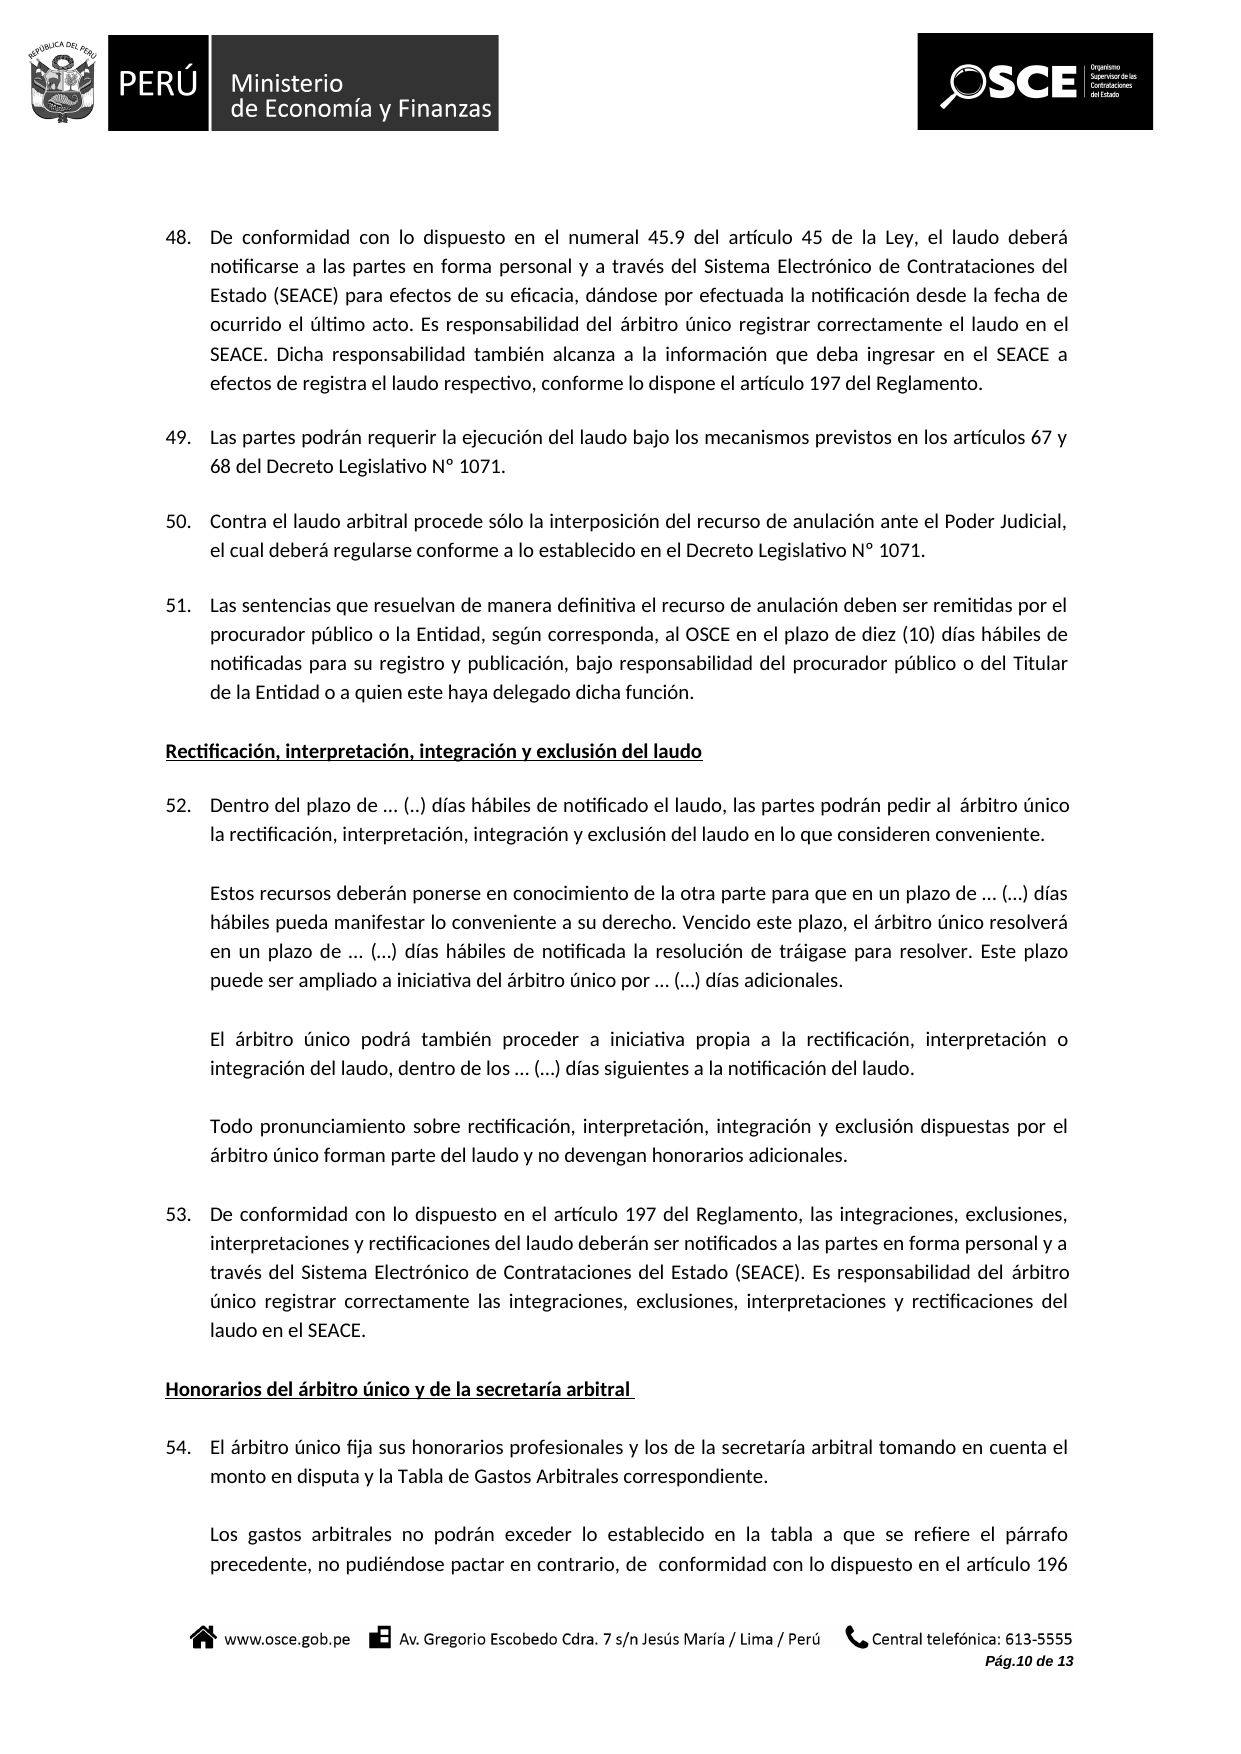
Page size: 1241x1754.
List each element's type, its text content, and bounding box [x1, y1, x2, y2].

list Contra el laudo arbitral procede sólo la interposición del recurso de anulación ante el Poder Judicial, el cual deberá regularse conforme a lo establecido en el Decreto Legislativo Nº 1071. [165, 508, 1070, 563]
text Rectificación, interpretación, integración y exclusión del laudo [128, 738, 1070, 763]
picture [24, 35, 499, 131]
text El árbitro único podrá también proceder a iniciativa propia a la rectificación, interpretación o integración del laudo, dentro de los … (…) días siguientes a la notificación del laudo. [210, 1026, 1070, 1080]
list Las sentencias que resuelvan de manera definitiva el recurso de anulación deben ser remitidas por el procurador público o la Entidad, según corresponda, al OSCE en el plazo de diez (10) días hábiles de notificadas para su registro y publicación, bajo responsabilidad del procurador público o del Titular de la Entidad o a quien este haya delegado dicha función. [165, 592, 1070, 705]
list De conformidad con lo dispuesto en el artículo 197 del Reglamento, las integraciones, exclusiones, interpretaciones y rectificaciones del laudo deberán ser notificados a las partes en forma personal y a través del Sistema Electrónico de Contrataciones del Estado (SEACE). Es responsabilidad del árbitro único registrar correctamente las integraciones, exclusiones, interpretaciones y rectificaciones del laudo en el SEACE. [165, 1201, 1070, 1343]
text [210, 1522, 1070, 1576]
text Honorarios del árbitro único y de la secretaría arbitral [165, 1376, 1070, 1401]
list De conformidad con lo dispuesto en el numeral 45.9 del artículo 45 de la Ley, el laudo deberá notificarse a las partes en forma personal y a través del Sistema Electrónico de Contrataciones del Estado (SEACE) para efectos de su eficacia, dándose por efectuada la notificación desde la fecha de ocurrido el último acto. Es responsabilidad del árbitro único registrar correctamente el laudo en el SEACE. Dicha responsabilidad también alcanza a la información que deba ingresar en el SEACE a efectos de registra el laudo respectivo, conforme lo dispone el artículo 197 del Reglamento. [165, 224, 1070, 395]
picture [189, 1620, 1075, 1653]
text Estos recursos deberán ponerse en conocimiento de la otra parte para que en un plazo de … (…) días hábiles pueda manifestar lo conveniente a su derecho. Vencido este plazo, el árbitro único resolverá en un plazo de … (…) días hábiles de notificada la resolución de tráigase para resolver. Este plazo puede ser ampliado a iniciativa del árbitro único por … (…) días adicionales. [210, 880, 1070, 993]
list Dentro del plazo de … (..) días hábiles de notificado el laudo, las partes podrán pedir al árbitro único la rectificación, interpretación, integración y exclusión del laudo en lo que consideren conveniente. [165, 792, 1070, 847]
list El árbitro único fija sus honorarios profesionales y los de la secretaría arbitral tomando en cuenta el monto en disputa y la Tabla de Gastos Arbitrales correspondiente. [165, 1434, 1070, 1489]
picture [917, 33, 1154, 130]
list Las partes podrán requerir la ejecución del laudo bajo los mecanismos previstos en los artículos 67 y 68 del Decreto Legislativo Nº 1071. [165, 424, 1070, 479]
text Todo pronunciamiento sobre rectificación, interpretación, integración y exclusión dispuestas por el árbitro único forman parte del laudo y no devengan honorarios adicionales. [210, 1113, 1070, 1168]
